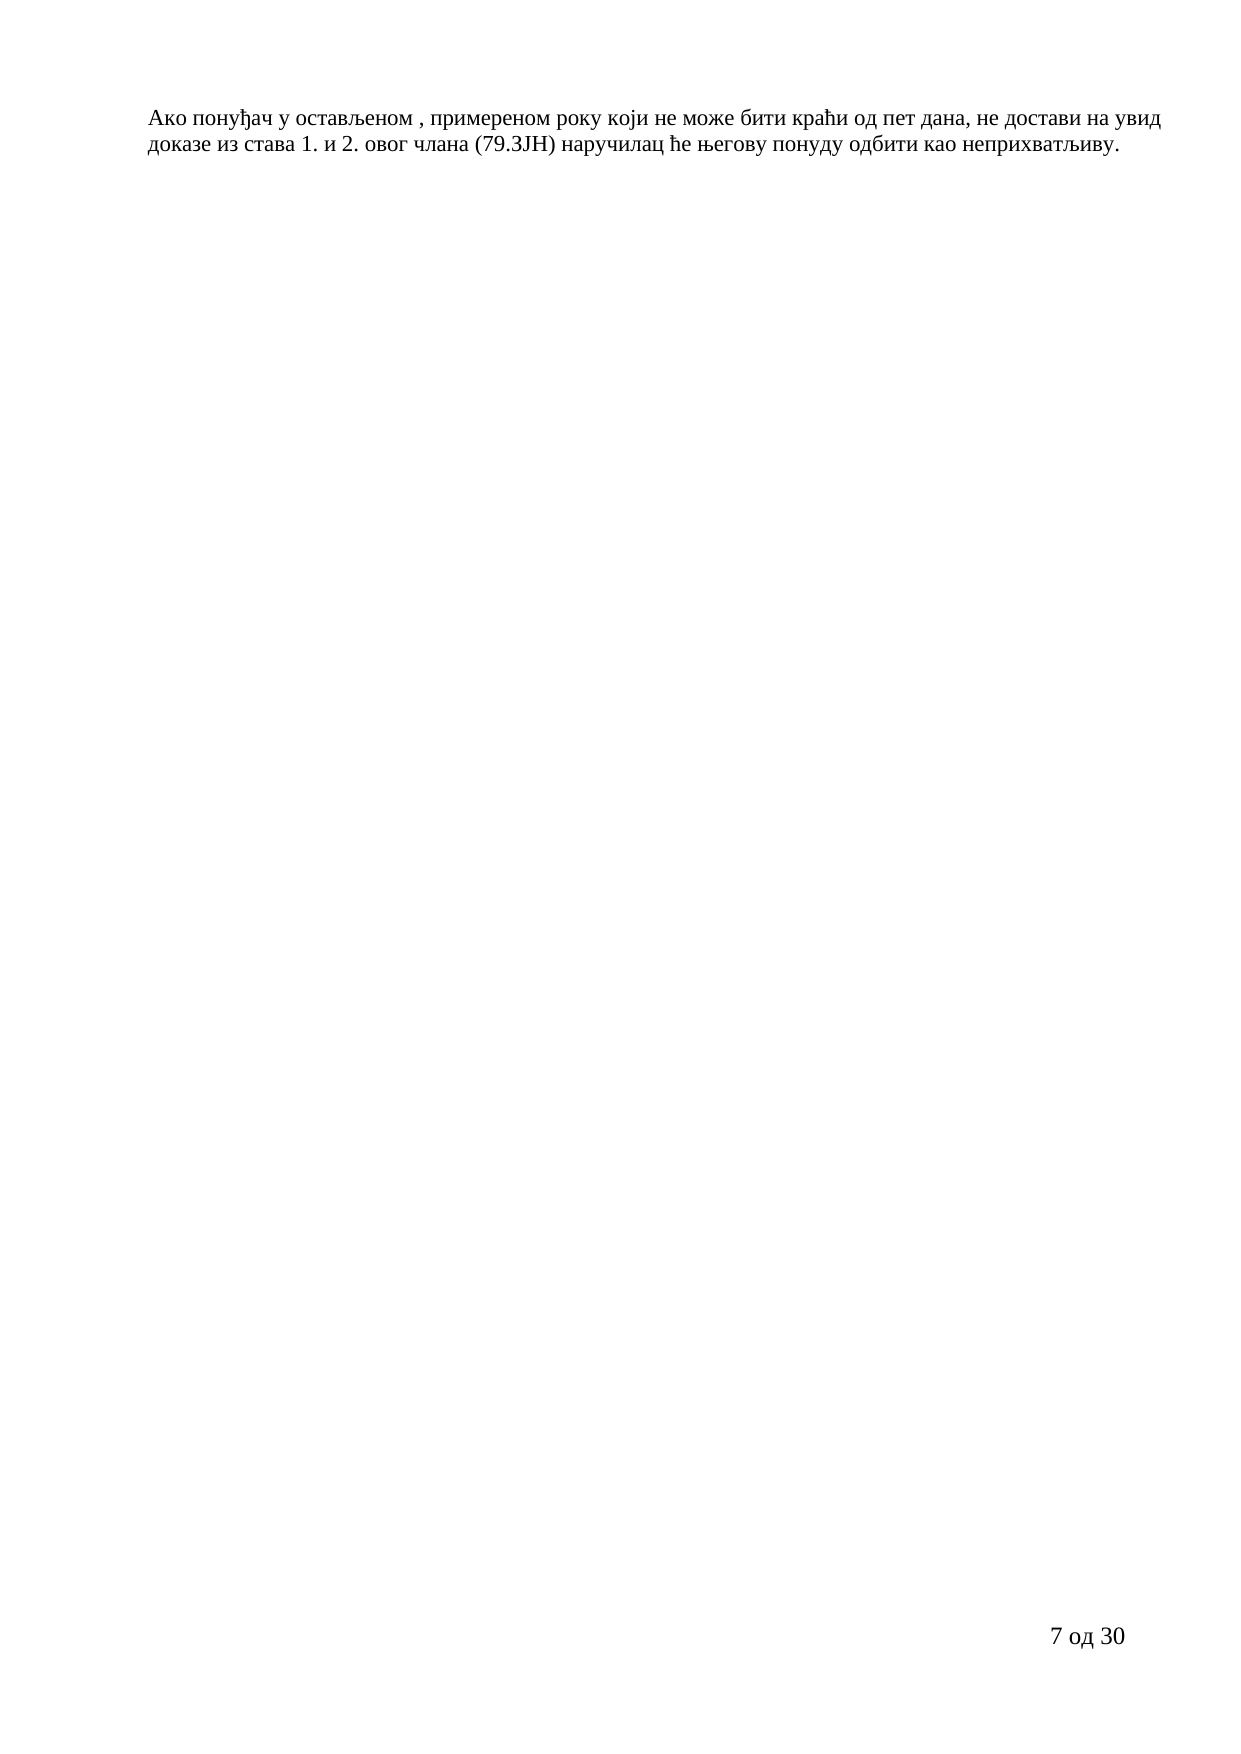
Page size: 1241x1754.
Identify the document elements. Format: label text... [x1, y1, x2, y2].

text Ако понуђач у остављеном , примереном року који не може бити краћи од пет дана, не достави на увид доказе из става 1. и 2. овог члана (79.ЗЈН) наручилац ће његову понуду одбити као неприхватљиву. [148, 104, 1163, 156]
